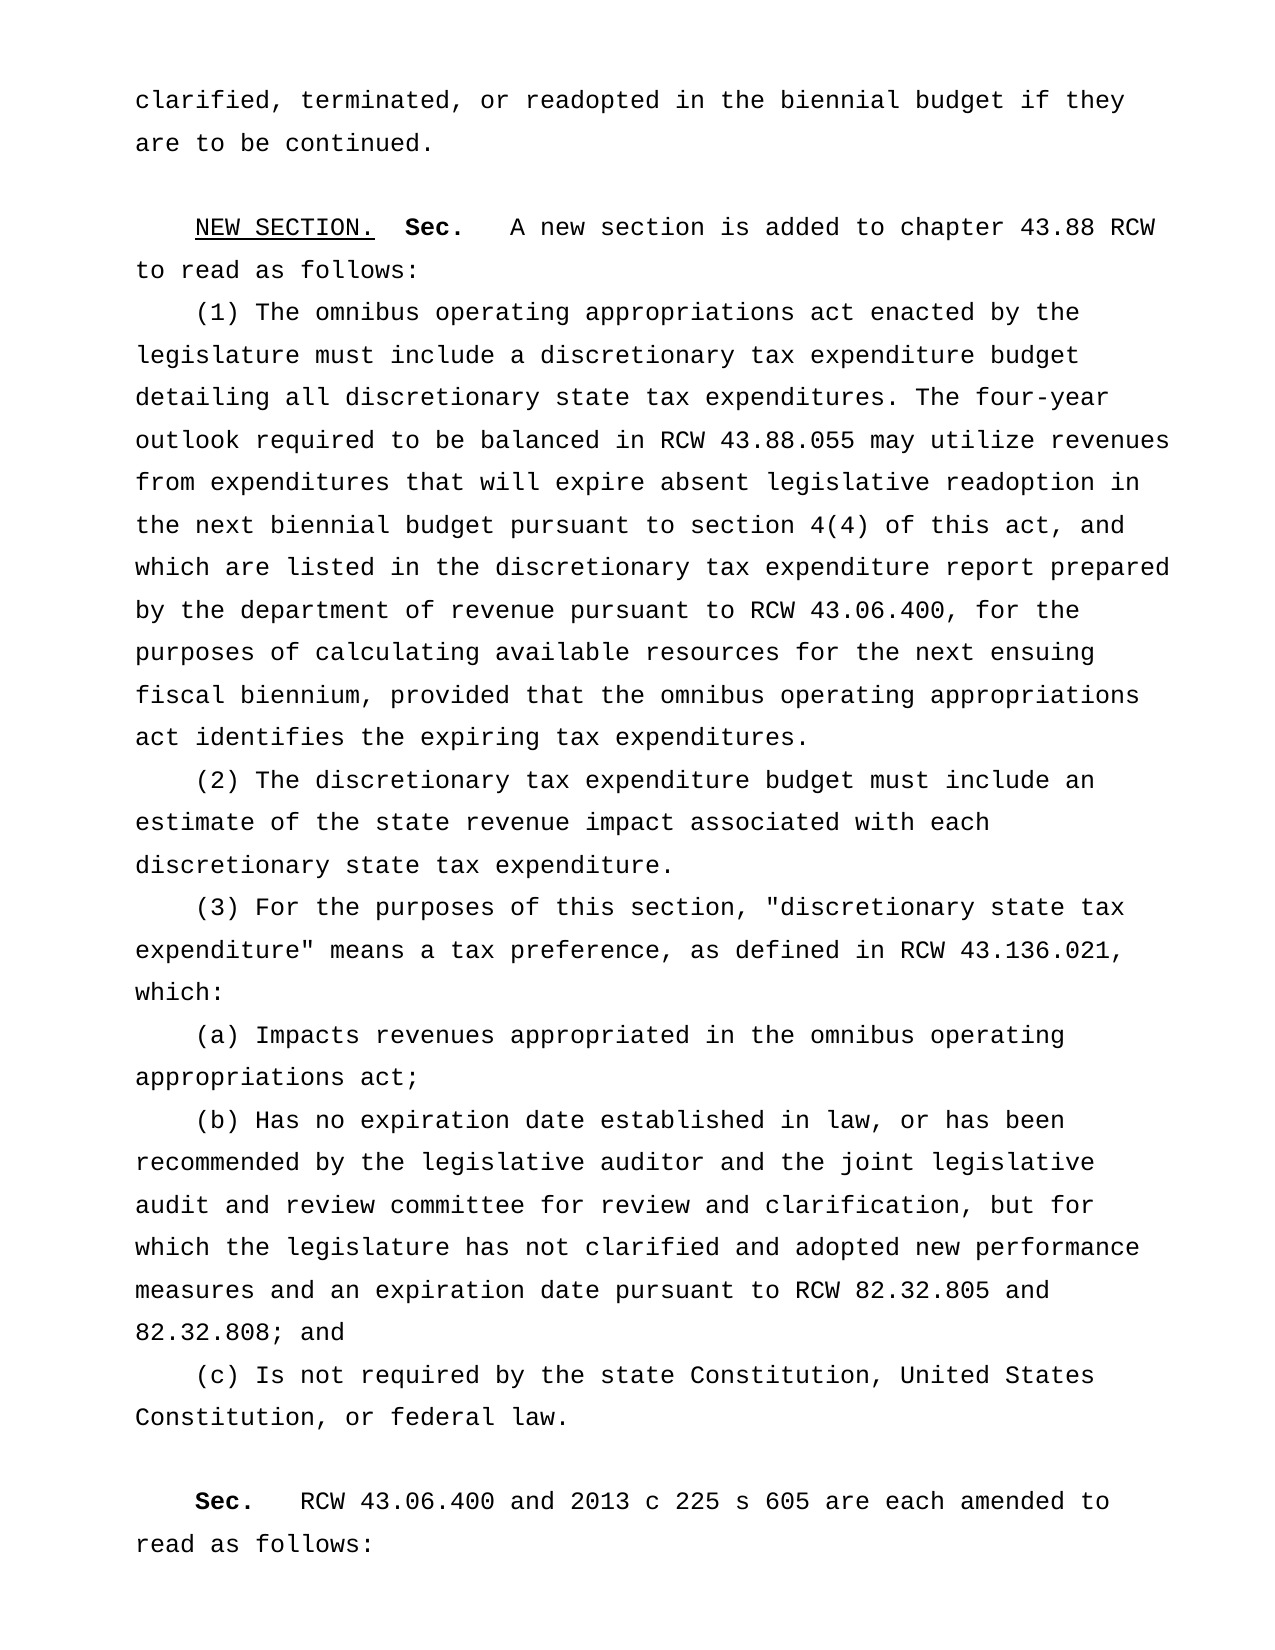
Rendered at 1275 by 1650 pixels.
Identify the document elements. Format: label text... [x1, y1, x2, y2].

text (1) The omnibus operating appropriations act enacted by the legislature must include a discretionary tax expenditure budget detailing all discretionary state tax expenditures. The four-year outlook required to be balanced in RCW 43.88.055 may utilize revenues from expenditures that will expire absent legislative readoption in the next biennial budget pursuant to section 4(4) of this act, and which are listed in the discretionary tax expenditure report prepared by the department of revenue pursuant to RCW 43.06.400, for the purposes of calculating available resources for the next ensuing fiscal biennium, provided that the omnibus operating appropriations act identifies the expiring tax expenditures. [135, 287, 1170, 754]
text (b) Has no expiration date established in law, or has been recommended by the legislative auditor and the joint legislative audit and review committee for review and clarification, but for which the legislature has not clarified and adopted new performance measures and an expiration date pursuant to RCW 82.32.805 and 82.32.808; and [135, 1094, 1170, 1349]
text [135, 75, 1170, 160]
text Sec. RCW 43.06.400 and 2013 c 225 s 605 are each amended to read as follows: [135, 1476, 1170, 1561]
text (3) For the purposes of this section, "discretionary state tax expenditure" means a tax preference, as defined in RCW 43.136.021, which: [135, 882, 1170, 1009]
text (2) The discretionary tax expenditure budget must include an estimate of the state revenue impact associated with each discretionary state tax expenditure. [135, 754, 1170, 882]
text (a) Impacts revenues appropriated in the omnibus operating appropriations act; [135, 1009, 1170, 1094]
text NEW SECTION. Sec. A new section is added to chapter 43.88 RCW to read as follows: [135, 202, 1170, 287]
text (c) Is not required by the state Constitution, United States Constitution, or federal law. [135, 1349, 1170, 1434]
